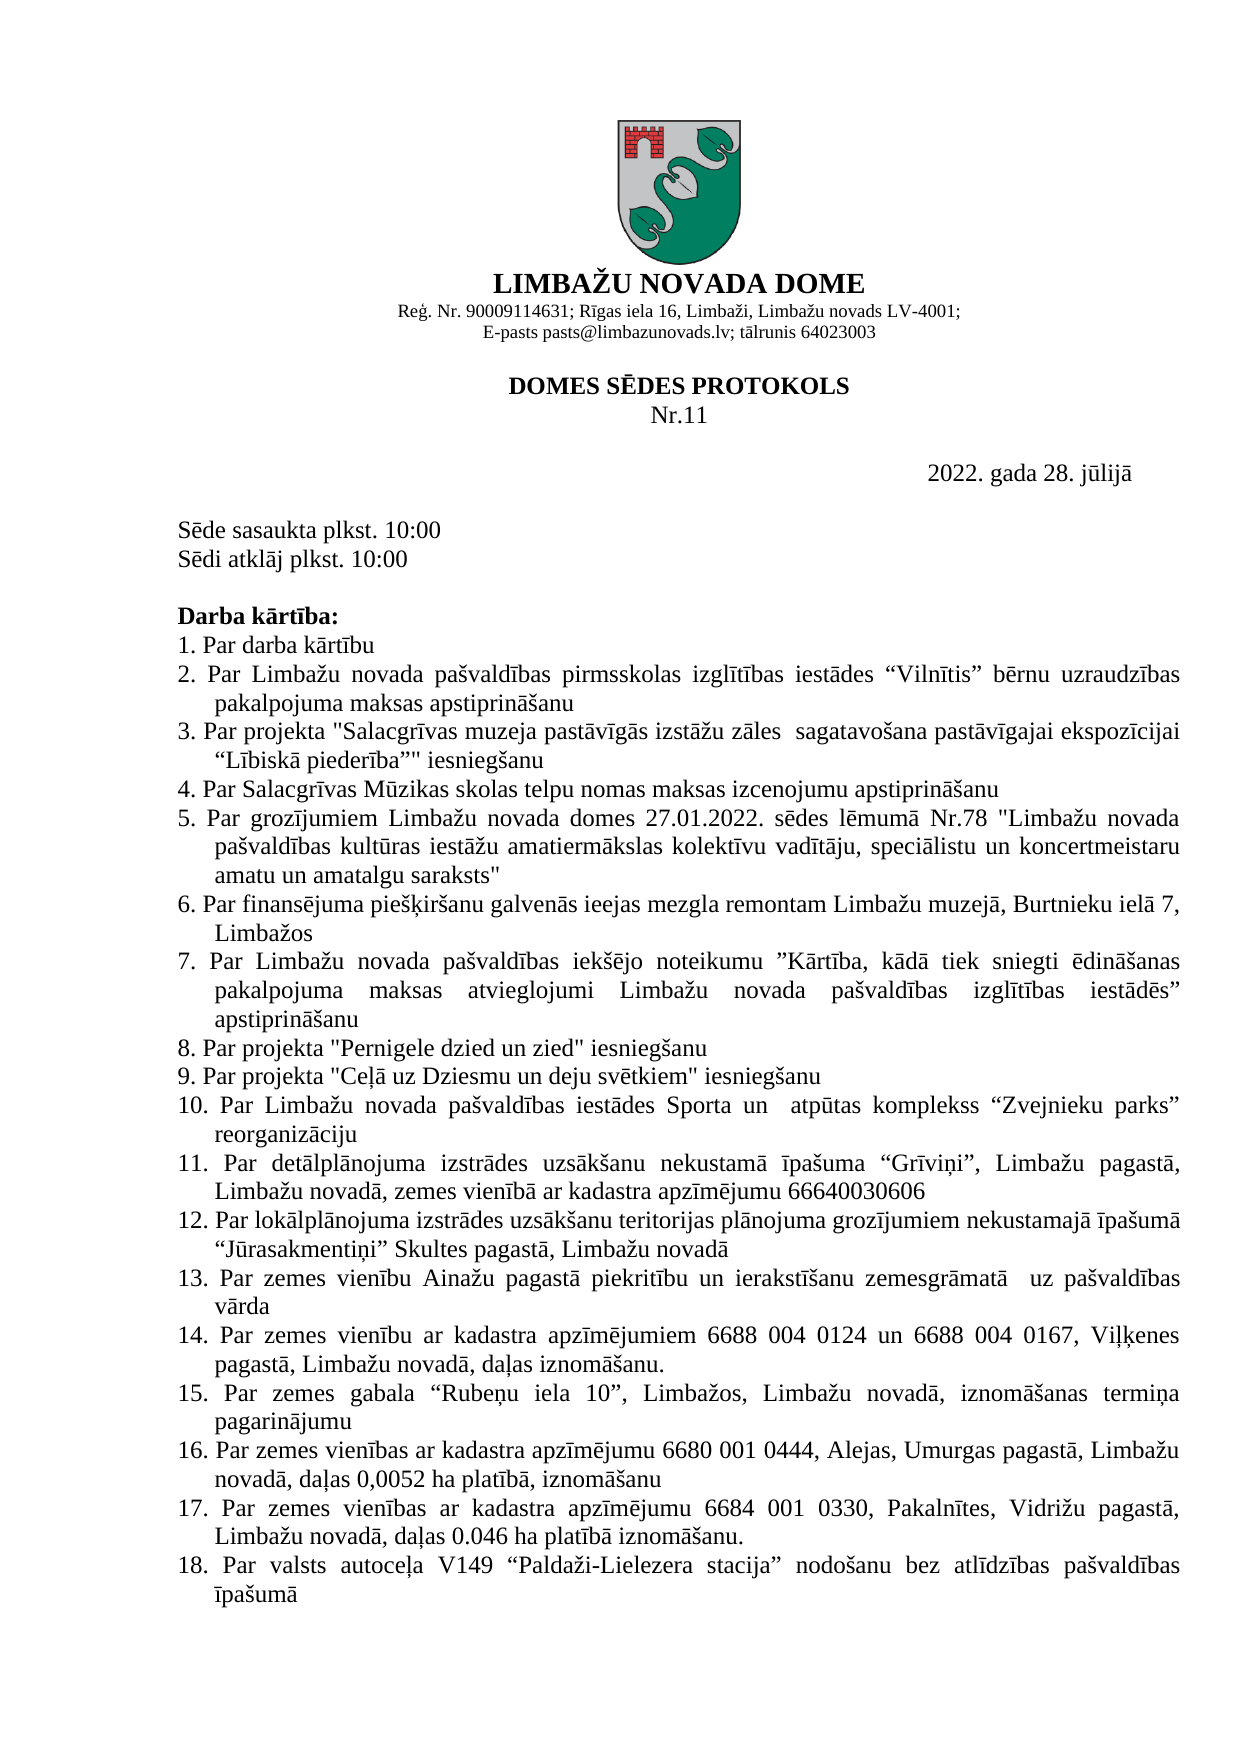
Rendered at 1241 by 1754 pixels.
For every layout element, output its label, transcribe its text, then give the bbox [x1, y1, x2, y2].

text 12. Par lokālplānojuma izstrādes uzsākšanu teritorijas plānojuma grozījumiem nekustamajā īpašumā “Jūrasakmentiņi” Skultes pagastā, Limbažu novadā [177, 1205, 1181, 1263]
text Sēdi atklāj plkst. 10:00 [177, 544, 1181, 573]
text DOMES SĒDES PROTOKOLS [177, 371, 1181, 400]
text 2. Par Limbažu novada pašvaldības pirmsskolas izglītības iestādes “Vilnītis” bērnu uzraudzības pakalpojuma maksas apstiprināšanu [177, 659, 1181, 716]
text Reģ. Nr. 90009114631; Rīgas iela 16, Limbaži, Limbažu novads LV-4001; [177, 299, 1181, 321]
text E-pasts pasts@limbazunovads.lv; tālrunis 64023003 [177, 321, 1181, 343]
text 3. Par projekta "Salacgrīvas muzeja pastāvīgās izstāžu zāles sagatavošana pastāvīgajai ekspozīcijai “Lībiskā piederība”" iesniegšanu [177, 716, 1181, 774]
text 10. Par Limbažu novada pašvaldības iestādes Sporta un atpūtas komplekss “Zvejnieku parks” reorganizāciju [177, 1090, 1181, 1148]
text 5. Par grozījumiem Limbažu novada domes 27.01.2022. sēdes lēmumā Nr.78 "Limbažu novada pašvaldības kultūras iestāžu amatiermākslas kolektīvu vadītāju, speciālistu un koncertmeistaru amatu un amatalgu saraksts" [177, 803, 1181, 889]
text Sēde sasaukta plkst. 10:00 [177, 515, 1181, 544]
text 13. Par zemes vienību Ainažu pagastā piekritību un ierakstīšanu zemesgrāmatā uz pašvaldības vārda [177, 1263, 1181, 1320]
text Limbažu novada DOME [177, 266, 1181, 299]
text 4. Par Salacgrīvas Mūzikas skolas telpu nomas maksas izcenojumu apstiprināšanu [177, 774, 1181, 803]
text Nr.11 [177, 400, 1181, 429]
text 6. Par finansējuma piešķiršanu galvenās ieejas mezgla remontam Limbažu muzejā, Burtnieku ielā 7, Limbažos [177, 889, 1181, 946]
text 15. Par zemes gabala “Rubeņu iela 10”, Limbažos, Limbažu novadā, iznomāšanas termiņa pagarinājumu [177, 1378, 1181, 1435]
text 9. Par projekta "Ceļā uz Dziesmu un deju svētkiem" iesniegšanu [177, 1061, 1181, 1090]
text 18. Par valsts autoceļa V149 “Paldaži-Lielezera stacija” nodošanu bez atlīdzības pašvaldības īpašumā [177, 1550, 1181, 1608]
text Darba kārtība: [177, 601, 1181, 630]
picture [616, 118, 743, 266]
text 11. Par detālplānojuma izstrādes uzsākšanu nekustamā īpašuma “Grīviņi”, Limbažu pagastā, Limbažu novadā, zemes vienībā ar kadastra apzīmējumu 66640030606 [177, 1148, 1181, 1205]
text 17. Par zemes vienības ar kadastra apzīmējumu 6684 001 0330, Pakalnītes, Vidrižu pagastā, Limbažu novadā, daļas 0.046 ha platībā iznomāšanu. [177, 1493, 1181, 1550]
text 16. Par zemes vienības ar kadastra apzīmējumu 6680 001 0444, Alejas, Umurgas pagastā, Limbažu novadā, daļas 0,0052 ha platībā, iznomāšanu [177, 1435, 1181, 1493]
text 2022. gada 28. jūlijā [177, 458, 1181, 486]
text 7. Par Limbažu novada pašvaldības iekšējo noteikumu ”Kārtība, kādā tiek sniegti ēdināšanas pakalpojuma maksas atvieglojumi Limbažu novada pašvaldības izglītības iestādēs” apstiprināšanu [177, 946, 1181, 1033]
text 14. Par zemes vienību ar kadastra apzīmējumiem 6688 004 0124 un 6688 004 0167, Viļķenes pagastā, Limbažu novadā, daļas iznomāšanu. [177, 1320, 1181, 1378]
text 8. Par projekta "Pernigele dzied un zied" iesniegšanu [177, 1033, 1181, 1061]
text 1. Par darba kārtību [177, 630, 1181, 659]
